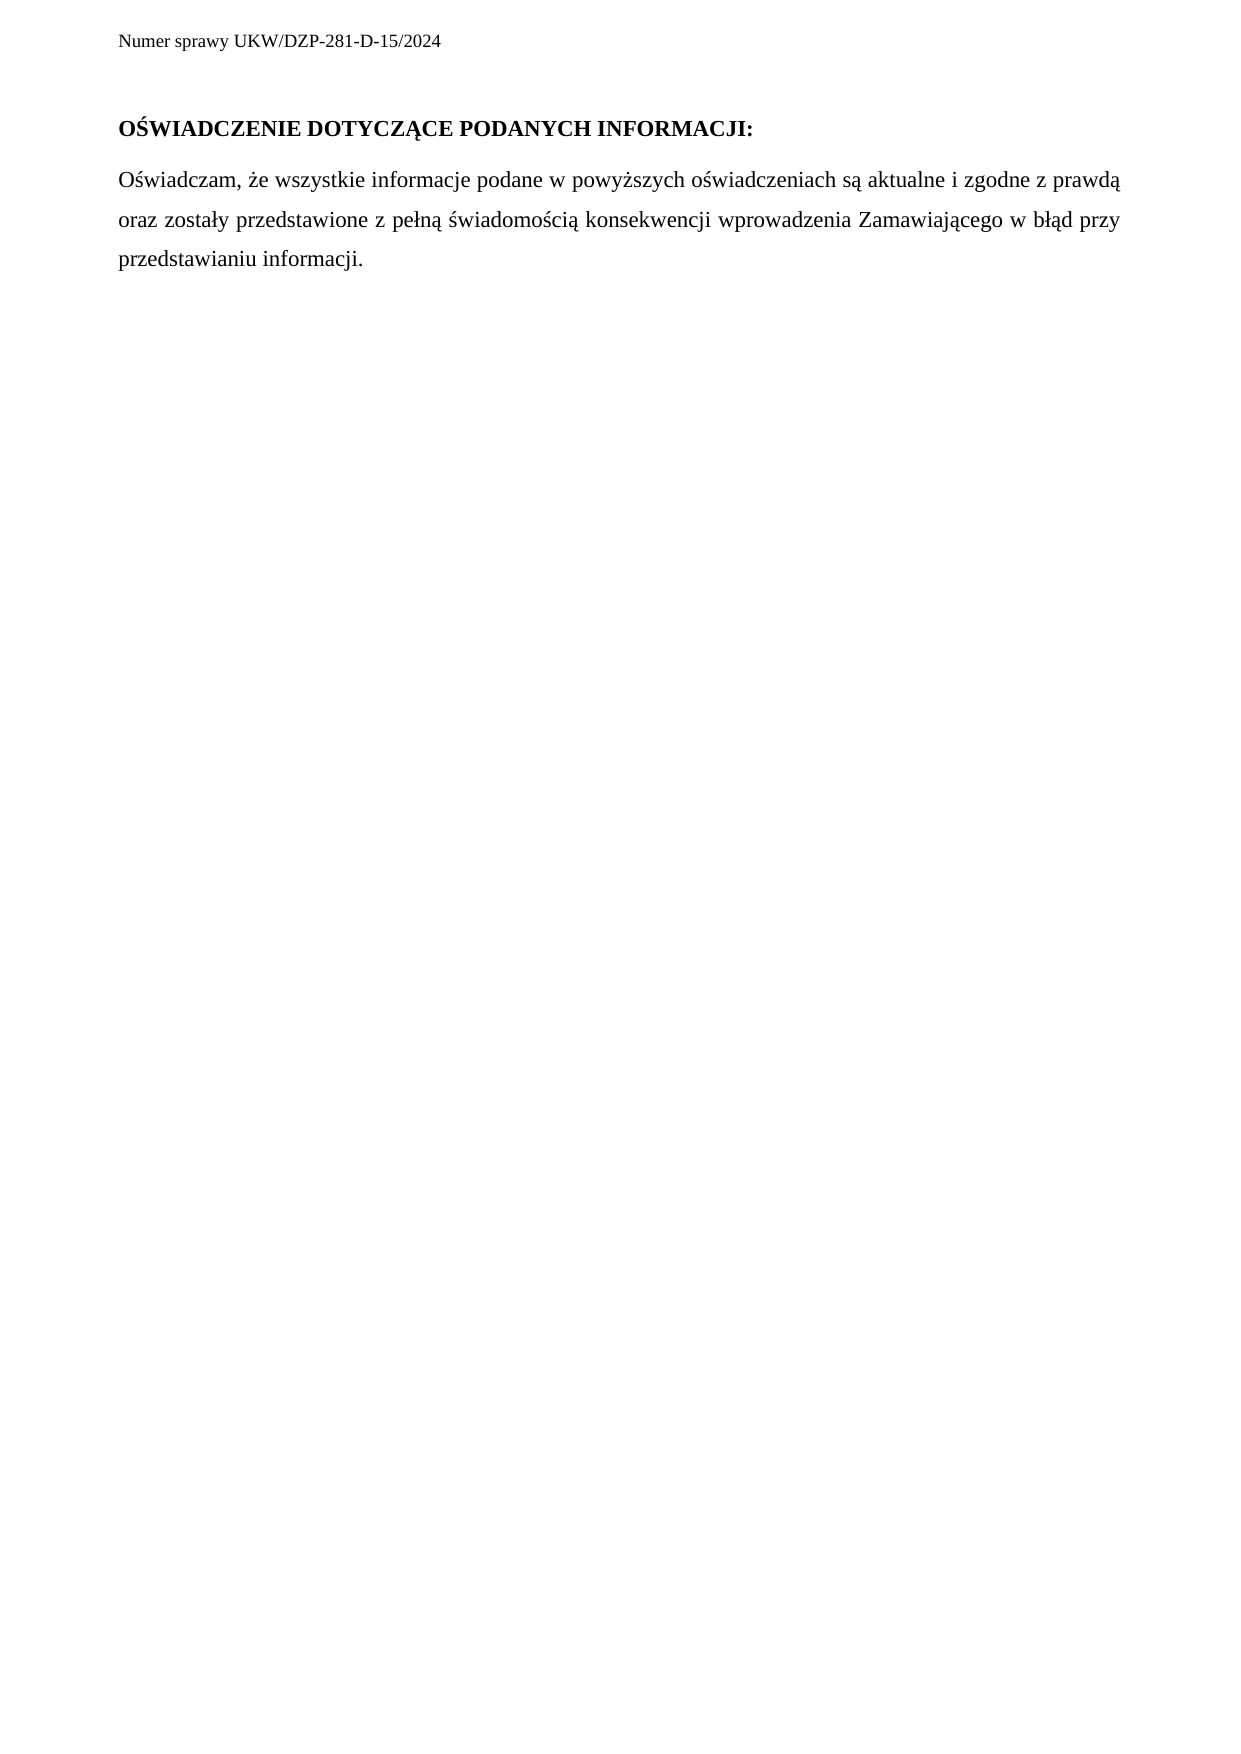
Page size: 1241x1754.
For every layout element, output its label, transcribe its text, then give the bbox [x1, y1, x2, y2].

text OŚWIADCZENIE DOTYCZĄCE PODANYCH INFORMACJI: [118, 115, 1122, 141]
text Oświadczam, że wszystkie informacje podane w powyższych oświadczeniach są aktualne i zgodne z prawdą oraz zostały przedstawione z pełną świadomością konsekwencji wprowadzenia Zamawiającego w błąd przy przedstawianiu informacji. [118, 166, 1122, 272]
